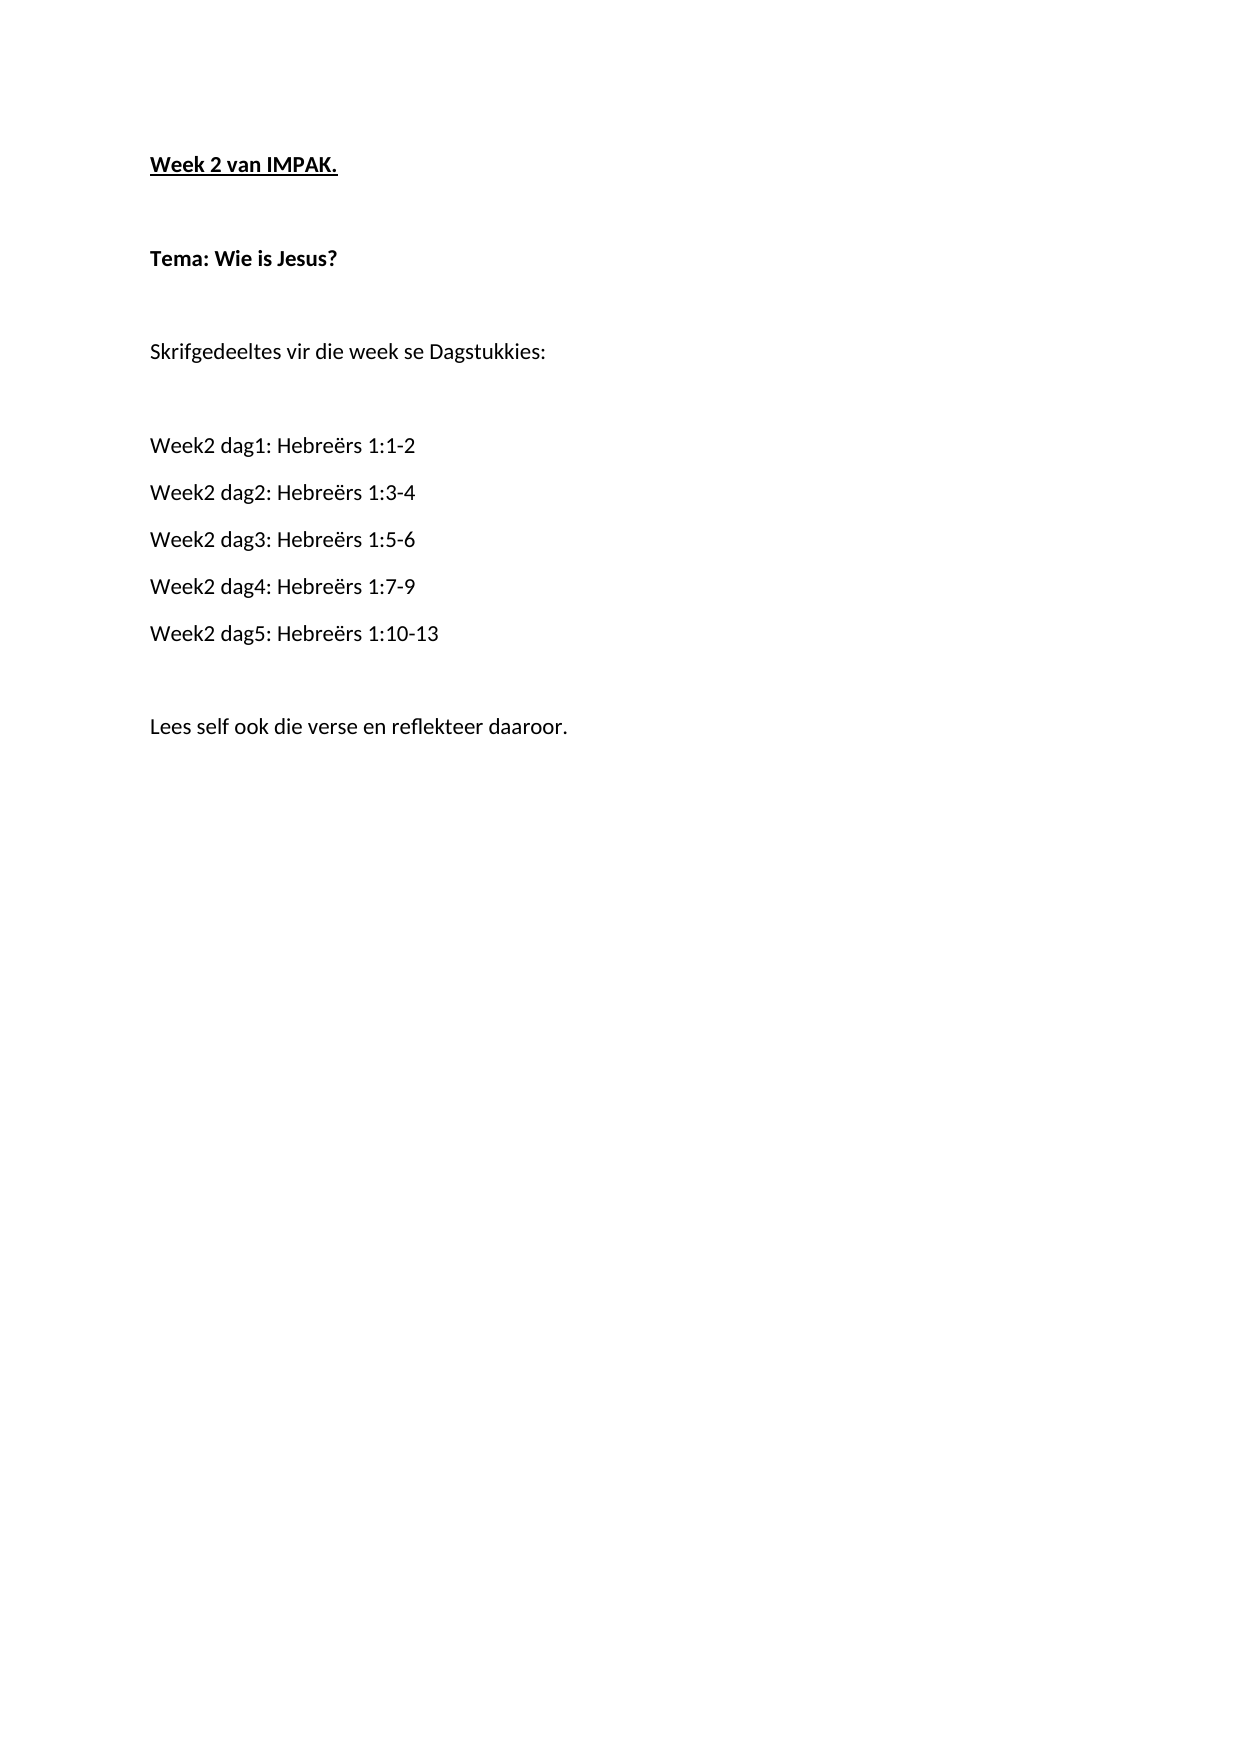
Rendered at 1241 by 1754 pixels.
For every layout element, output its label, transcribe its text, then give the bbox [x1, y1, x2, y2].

text Week 2 van IMPAK. [150, 150, 1090, 178]
text Week2 dag4: Hebreërs 1:7-9 [150, 572, 1090, 600]
text Week2 dag3: Hebreërs 1:5-6 [150, 525, 1090, 553]
text Lees self ook die verse en reflekteer daaroor. [150, 712, 1090, 741]
text Skrifgedeeltes vir die week se Dagstukkies: [150, 337, 1090, 366]
text Week2 dag5: Hebreërs 1:10-13 [150, 619, 1090, 647]
text Tema: Wie is Jesus? [150, 244, 1090, 272]
text Week2 dag1: Hebreërs 1:1-2 [150, 431, 1090, 459]
text Week2 dag2: Hebreërs 1:3-4 [150, 478, 1090, 506]
